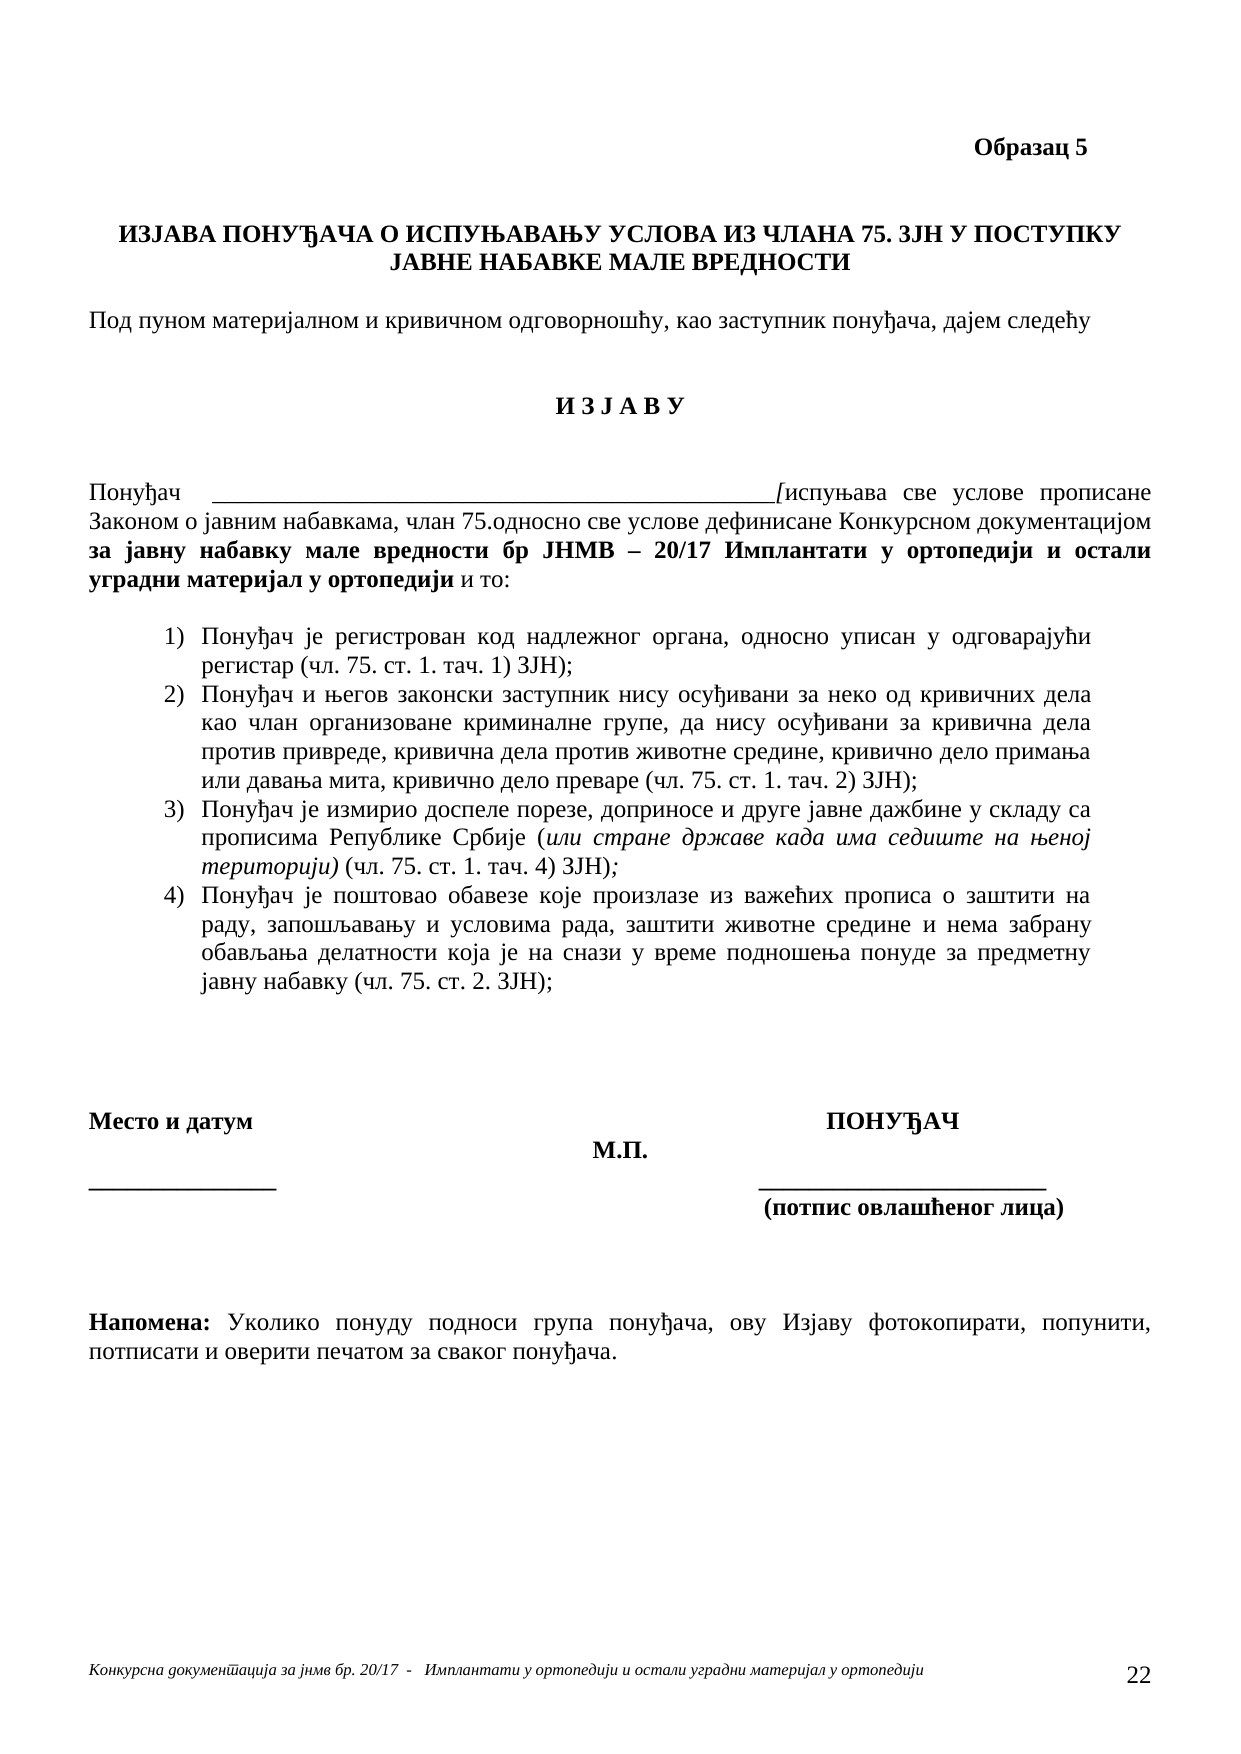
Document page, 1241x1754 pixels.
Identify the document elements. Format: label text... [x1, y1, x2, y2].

list Понуђач је поштовао обавезе које произлазе из важећих прописа о заштити на раду, запошљавању и условима рада, заштити животне средине и нема забрану обављања делатности која је на снази у време подношења понуде за предметну јавну набавку (чл. 75. ст. 2. ЗЈН); [164, 880, 1092, 995]
text Образац 5 [89, 132, 1152, 161]
text (потпис овлашћеног лица) [689, 1192, 1152, 1221]
text Место и датум ПОНУЂАЧ [89, 1106, 1152, 1135]
text ИЗЈАВА ПОНУЂАЧА О ИСПУЊАВАЊУ УСЛОВА ИЗ ЧЛАНА 75. 3ЈH У ПОСТУПКУ ЈАВНЕ НАБАВКЕ МАЛЕ ВРЕДНОСТИ [89, 219, 1152, 276]
text М.П. [89, 1135, 1152, 1164]
list Понуђач је измирио доспеле порезе, доприносе и друге јавне дажбине у складу са прописима Републике Србије (или стране државе када има седиште на њеној територији) (чл. 75. ст. 1. тач. 4) ЗЈН); [164, 794, 1092, 880]
text _______________ _______________________ [89, 1164, 1152, 1192]
text Под пуном материјалном и кривичном одговорношћу, као заступник понуђача, дајем следећу [89, 305, 1152, 362]
list Понуђач је регистрован код надлежног органа, односно уписан у одговарајући регистар (чл. 75. ст. 1. тач. 1) ЗЈН); [164, 621, 1092, 679]
text Напомена: Уколико понуду подноси група понуђача, ову Изјаву фотокопирати, попунити, потписати и оверити печатом за сваког понуђача. [89, 1307, 1152, 1365]
text И З Ј А В У [89, 391, 1152, 420]
list Понуђач и његов законски заступник нису осуђивани за неко од кривичних дела као члан организоване криминалне групе, да нису осуђивани за кривична дела против привреде, кривична дела против животне средине, кривично дело примања или давања мита, кривично дело преваре (чл. 75. ст. 1. тач. 2) ЗЈН); [164, 679, 1092, 794]
text Понуђач _____________________________________________[испуњава све услове прописане Законом о јавним набавкама, члан 75.односно све услове дефинисане Конкурсном документацијом за јавну набавку мале вредности бр ЈНМВ – 20/17 Имплантати у ортопедији и остали уградни материјал у ортопедији и то: [89, 477, 1152, 592]
